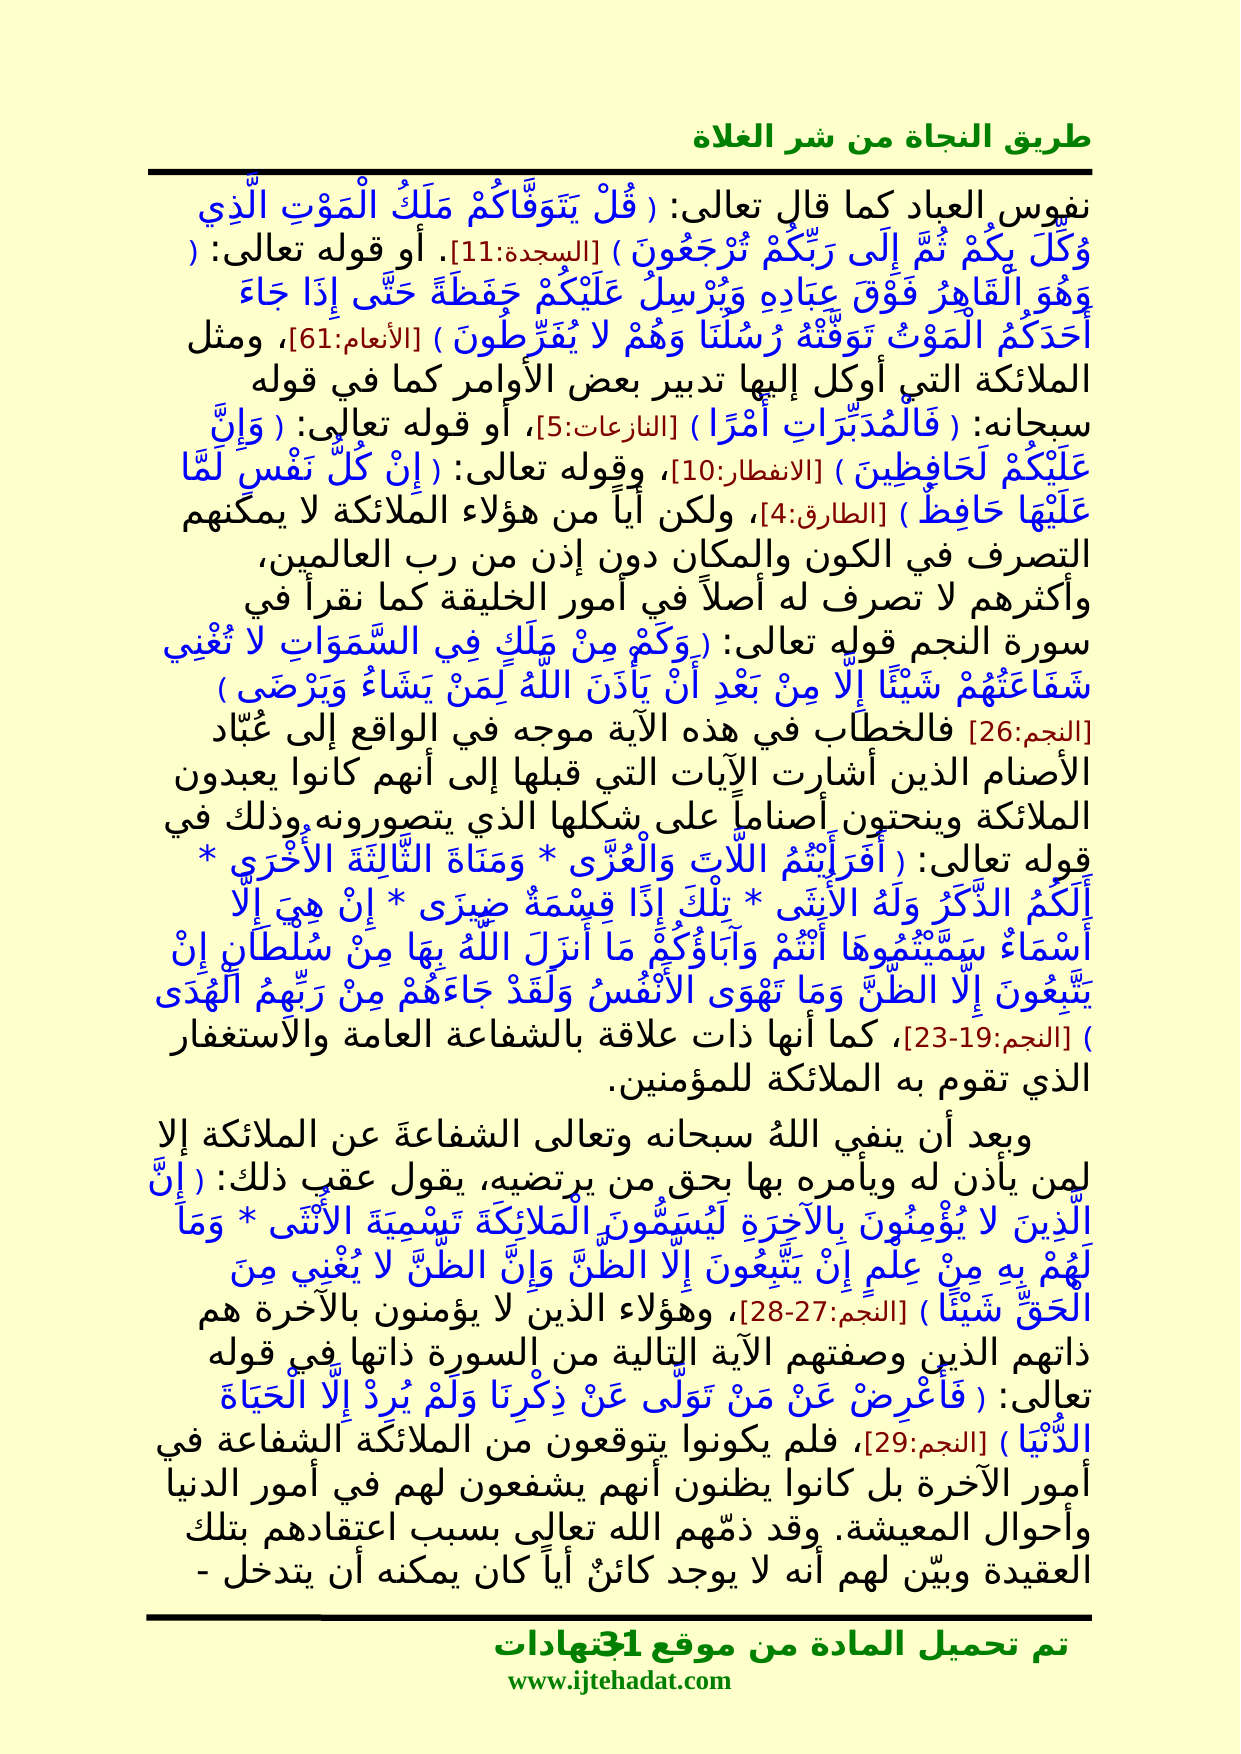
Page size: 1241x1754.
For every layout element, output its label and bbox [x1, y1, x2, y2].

text [148, 1112, 1092, 1592]
text [148, 183, 1092, 1100]
